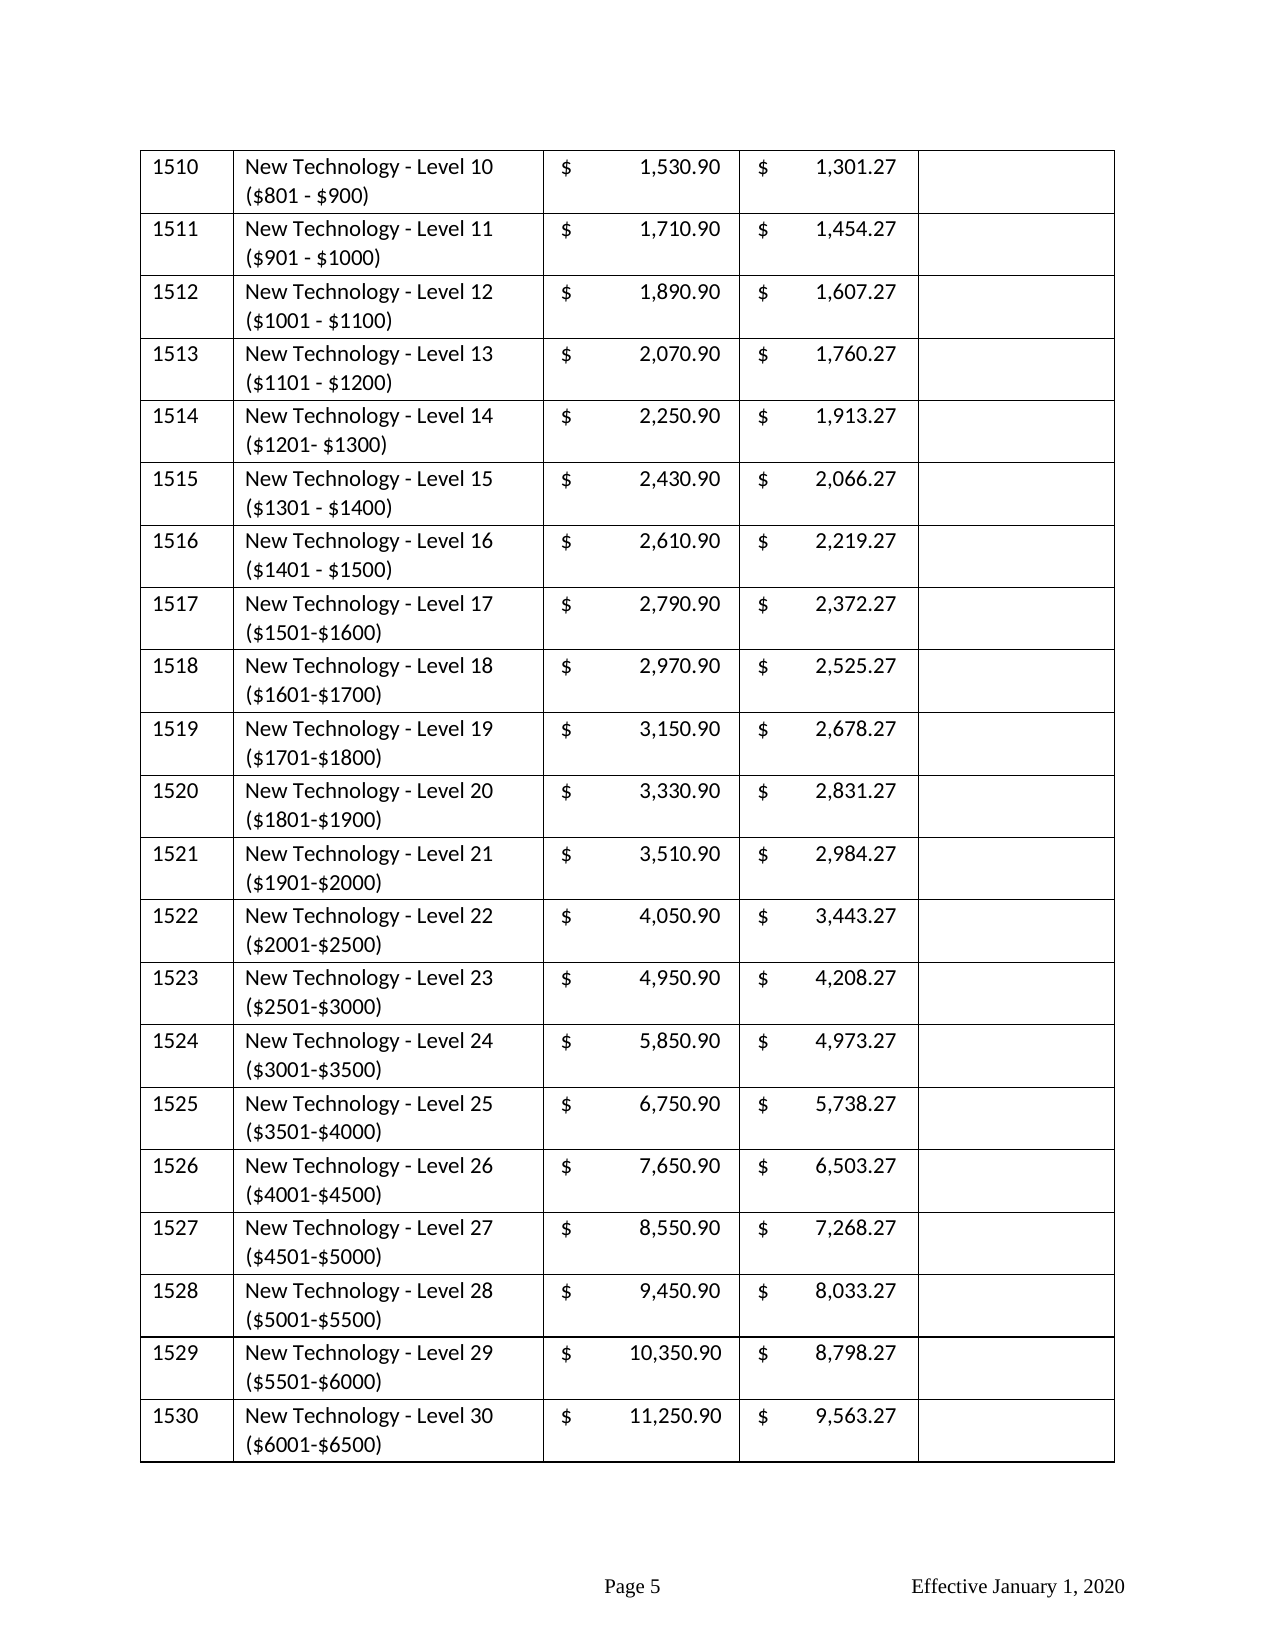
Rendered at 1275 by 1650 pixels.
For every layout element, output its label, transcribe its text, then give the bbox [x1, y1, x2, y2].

table_cell $ 4,208.27 [740, 963, 918, 1024]
table_cell New Technology - Level 29 ($5501-$6000) [234, 1338, 543, 1399]
table_cell New Technology - Level 23 ($2501-$3000) [234, 963, 543, 1024]
table_cell $ 3,510.90 [544, 838, 739, 899]
table_cell $ 2,831.27 [740, 776, 918, 837]
table_cell New Technology - Level 30 ($6001-$6500) [234, 1400, 543, 1461]
table_cell [919, 339, 1114, 400]
table_cell New Technology - Level 22 ($2001-$2500) [234, 900, 543, 962]
table_cell $ 2,610.90 [544, 526, 739, 587]
table_cell $ 3,150.90 [544, 713, 739, 774]
table_cell New Technology - Level 27 ($4501-$5000) [234, 1213, 543, 1274]
table_cell [919, 650, 1114, 712]
table_cell 1530 [141, 1400, 233, 1461]
table_cell [919, 776, 1114, 837]
table_cell [919, 1338, 1114, 1399]
table_cell $ 5,738.27 [740, 1088, 918, 1149]
table_cell New Technology - Level 20 ($1801-$1900) [234, 776, 543, 837]
table_cell $ 3,330.90 [544, 776, 739, 837]
table_cell $ 4,973.27 [740, 1025, 918, 1087]
table_cell $ 6,503.27 [740, 1150, 918, 1212]
table_cell New Technology - Level 17 ($1501-$1600) [234, 588, 543, 649]
table_cell 1521 [141, 838, 233, 899]
table_cell [919, 214, 1114, 275]
table_cell New Technology - Level 18 ($1601-$1700) [234, 650, 543, 712]
table_cell $ 8,550.90 [544, 1213, 739, 1274]
table_cell 1529 [141, 1338, 233, 1399]
table_cell [919, 1275, 1114, 1336]
table_cell 1526 [141, 1150, 233, 1212]
table_cell $ 11,250.90 [544, 1400, 739, 1461]
table_cell New Technology - Level 16 ($1401 - $1500) [234, 526, 543, 587]
table_header $ 1,301.27 [740, 151, 918, 212]
table_cell 1519 [141, 713, 233, 774]
table_cell $ 1,607.27 [740, 276, 918, 337]
table_cell $ 1,710.90 [544, 214, 739, 275]
table_cell $ 2,984.27 [740, 838, 918, 899]
table_cell $ 4,950.90 [544, 963, 739, 1024]
table_cell [919, 1150, 1114, 1212]
table_cell $ 2,525.27 [740, 650, 918, 712]
table_header [919, 151, 1114, 212]
table_cell $ 2,678.27 [740, 713, 918, 774]
table_cell [919, 276, 1114, 337]
table_cell $ 2,250.90 [544, 401, 739, 462]
table_cell [919, 1213, 1114, 1274]
table_cell [919, 963, 1114, 1024]
table_cell $ 2,219.27 [740, 526, 918, 587]
table_cell $ 1,454.27 [740, 214, 918, 275]
table_cell New Technology - Level 14 ($1201- $1300) [234, 401, 543, 462]
table_cell 1527 [141, 1213, 233, 1274]
table_cell $ 1,760.27 [740, 339, 918, 400]
table_cell [919, 713, 1114, 774]
table_cell $ 2,372.27 [740, 588, 918, 649]
table_cell $ 2,430.90 [544, 463, 739, 524]
table_cell New Technology - Level 21 ($1901-$2000) [234, 838, 543, 899]
table_cell 1520 [141, 776, 233, 837]
table_cell 1516 [141, 526, 233, 587]
table_header $ 1,530.90 [544, 151, 739, 212]
table_cell New Technology - Level 13 ($1101 - $1200) [234, 339, 543, 400]
table_cell 1524 [141, 1025, 233, 1087]
table_cell $ 2,066.27 [740, 463, 918, 524]
table_cell $ 7,650.90 [544, 1150, 739, 1212]
table_cell $ 6,750.90 [544, 1088, 739, 1149]
table_cell $ 10,350.90 [544, 1338, 739, 1399]
table_cell [919, 1025, 1114, 1087]
table_cell 1518 [141, 650, 233, 712]
table_cell 1525 [141, 1088, 233, 1149]
table_cell $ 3,443.27 [740, 900, 918, 962]
table_header 1510 [141, 151, 233, 212]
table_cell New Technology - Level 11 ($901 - $1000) [234, 214, 543, 275]
table_cell $ 5,850.90 [544, 1025, 739, 1087]
table_cell $ 9,450.90 [544, 1275, 739, 1336]
table_cell [919, 1400, 1114, 1461]
table_cell New Technology - Level 24 ($3001-$3500) [234, 1025, 543, 1087]
table_cell 1522 [141, 900, 233, 962]
table_cell New Technology - Level 26 ($4001-$4500) [234, 1150, 543, 1212]
table_cell 1514 [141, 401, 233, 462]
table_cell New Technology - Level 19 ($1701-$1800) [234, 713, 543, 774]
table_cell $ 2,790.90 [544, 588, 739, 649]
table_cell [919, 838, 1114, 899]
table_cell New Technology - Level 15 ($1301 - $1400) [234, 463, 543, 524]
table_cell $ 8,798.27 [740, 1338, 918, 1399]
table_cell $ 1,890.90 [544, 276, 739, 337]
table_cell $ 9,563.27 [740, 1400, 918, 1461]
table_cell 1523 [141, 963, 233, 1024]
table_cell 1517 [141, 588, 233, 649]
table_cell [919, 588, 1114, 649]
table_header New Technology - Level 10 ($801 - $900) [234, 151, 543, 212]
table_cell $ 2,070.90 [544, 339, 739, 400]
table_cell New Technology - Level 28 ($5001-$5500) [234, 1275, 543, 1336]
table_cell 1511 [141, 214, 233, 275]
table_cell New Technology - Level 12 ($1001 - $1100) [234, 276, 543, 337]
table_cell 1512 [141, 276, 233, 337]
table_cell New Technology - Level 25 ($3501-$4000) [234, 1088, 543, 1149]
table_cell $ 1,913.27 [740, 401, 918, 462]
table_cell [919, 900, 1114, 962]
table_cell $ 4,050.90 [544, 900, 739, 962]
table_cell 1513 [141, 339, 233, 400]
table_cell [919, 401, 1114, 462]
table_cell [919, 463, 1114, 524]
table_cell $ 7,268.27 [740, 1213, 918, 1274]
table_cell $ 8,033.27 [740, 1275, 918, 1336]
table_cell [919, 1088, 1114, 1149]
table_cell $ 2,970.90 [544, 650, 739, 712]
table_cell [919, 526, 1114, 587]
table_cell 1515 [141, 463, 233, 524]
table_cell 1528 [141, 1275, 233, 1336]
